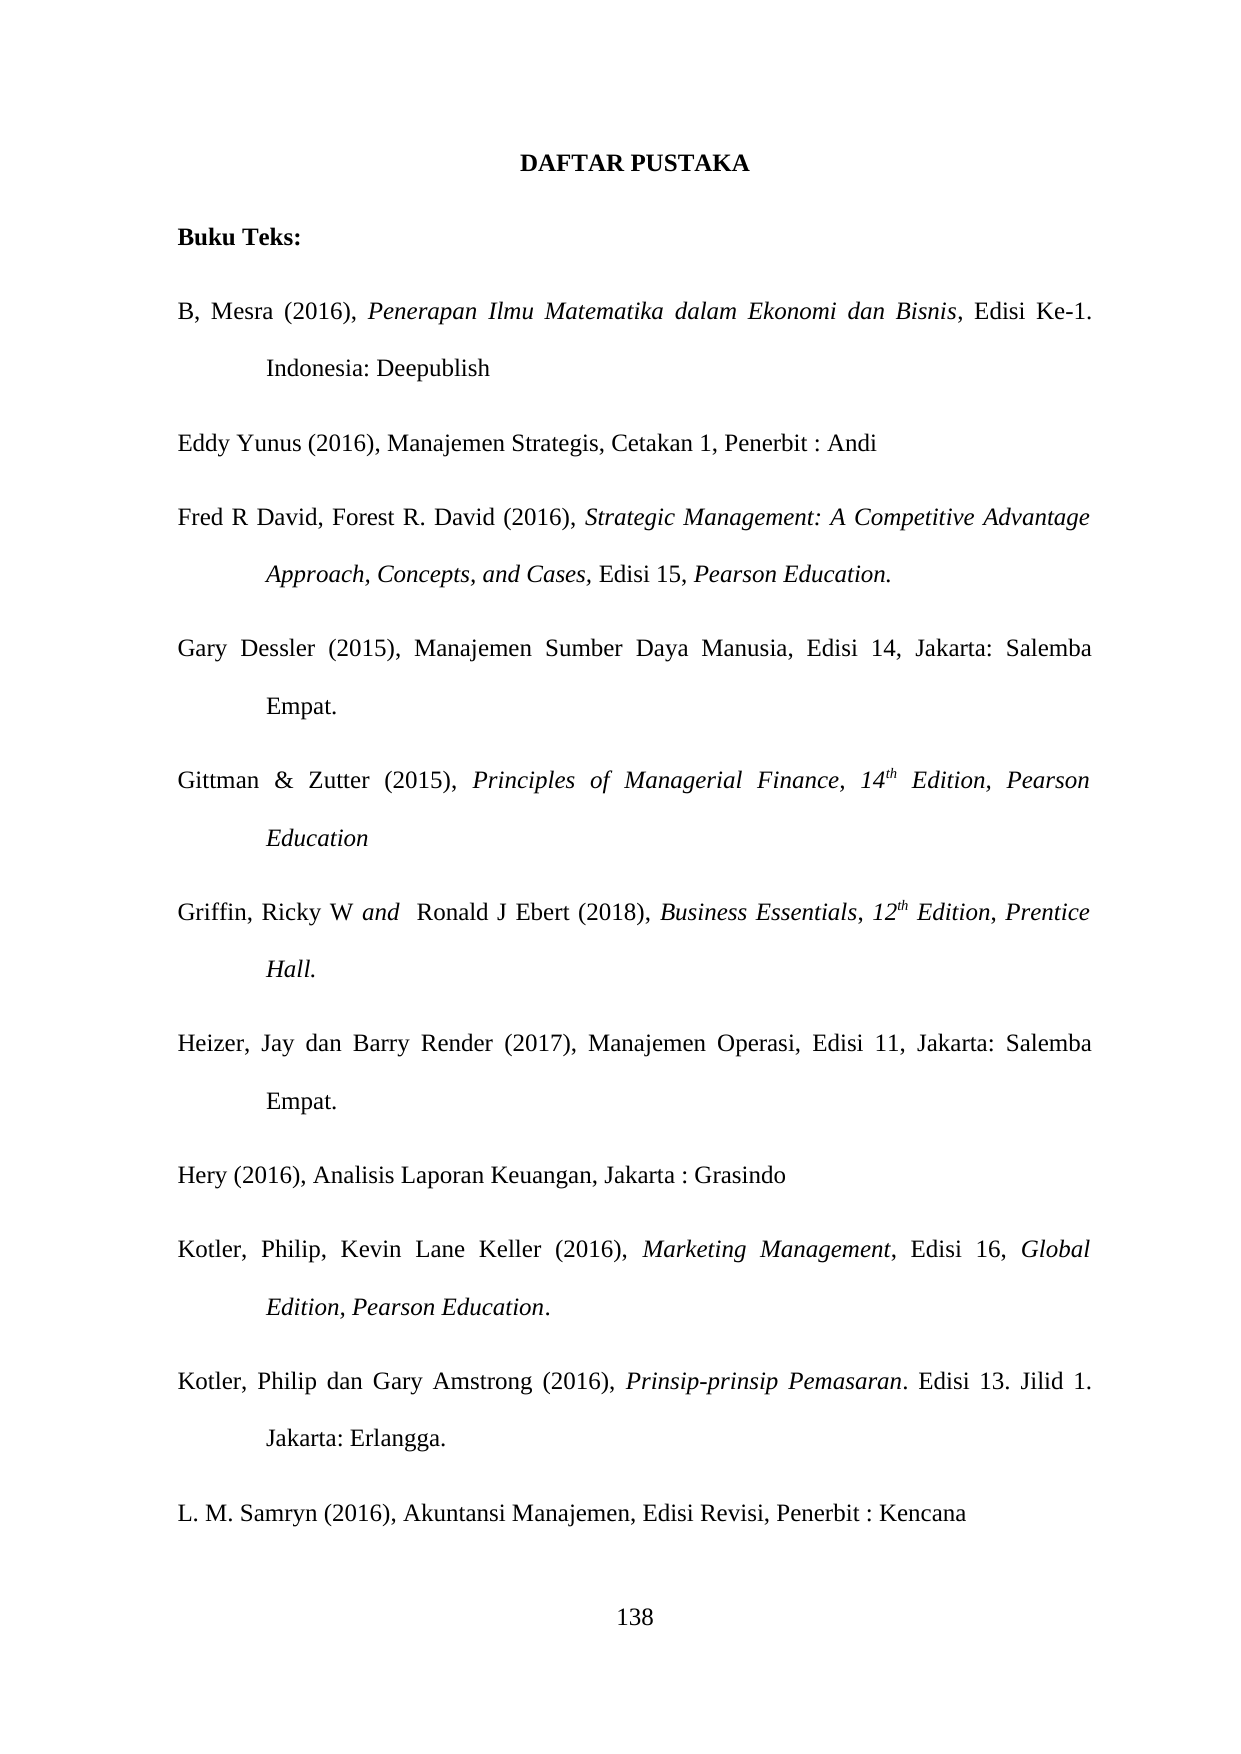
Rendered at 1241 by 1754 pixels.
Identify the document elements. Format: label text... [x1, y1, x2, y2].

text Fred R David, Forest R. David (2016), Strategic Management: A Competitive Advantage Approach, Concepts, and Cases, Edisi 15, Pearson Education. [177, 502, 1092, 588]
text Kotler, Philip dan Gary Amstrong (2016), Prinsip-prinsip Pemasaran. Edisi 13. Jilid 1. Jakarta: Erlangga. [177, 1366, 1092, 1452]
text Eddy Yunus (2016), Manajemen Strategis, Cetakan 1, Penerbit : Andi [177, 428, 1092, 456]
text B, Mesra (2016), Penerapan Ilmu Matematika dalam Ekonomi dan Bisnis, Edisi Ke-1. Indonesia: Deepublish [177, 296, 1092, 382]
text Kotler, Philip, Kevin Lane Keller (2016), Marketing Management, Edisi 16, Global Edition, Pearson Education. [177, 1234, 1092, 1321]
text Gittman & Zutter (2015), Principles of Managerial Finance, 14th Edition, Pearson Education [177, 765, 1092, 851]
text Gary Dessler (2015), Manajemen Sumber Daya Manusia, Edisi 14, Jakarta: Salemba Empat. [177, 633, 1092, 720]
text L. M. Samryn (2016), Akuntansi Manajemen, Edisi Revisi, Penerbit : Kencana [177, 1498, 1092, 1526]
text DAFTAR PUSTAKA [177, 148, 1092, 176]
text Buku Teks: [177, 222, 1092, 251]
text Griffin, Ricky W and Ronald J Ebert (2018), Business Essentials, 12th Edition, Prentice Hall. [177, 897, 1092, 983]
text Hery (2016), Analisis Laporan Keuangan, Jakarta : Grasindo [177, 1160, 1092, 1189]
text Heizer, Jay dan Barry Render (2017), Manajemen Operasi, Edisi 11, Jakarta: Salemba Empat. [177, 1028, 1092, 1115]
